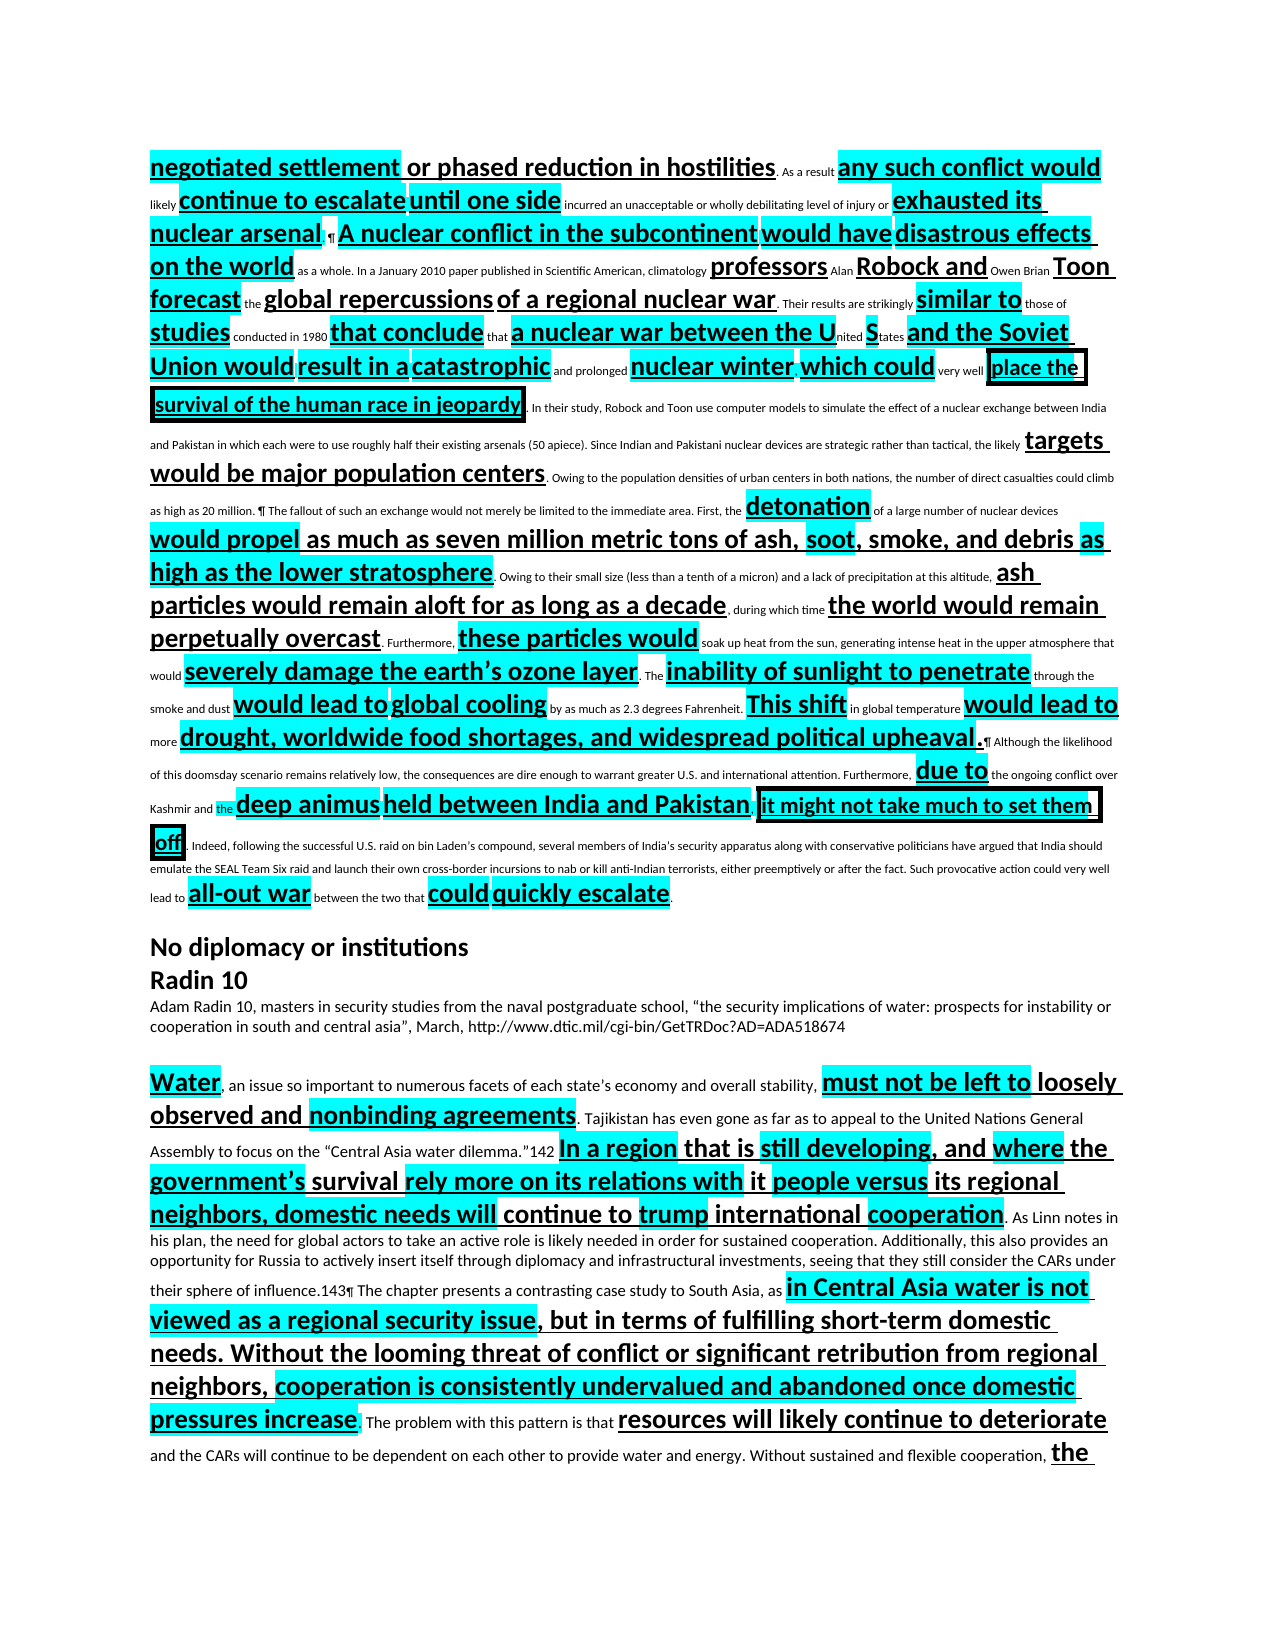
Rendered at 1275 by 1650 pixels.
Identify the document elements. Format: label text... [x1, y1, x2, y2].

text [150, 1065, 1125, 1469]
subtitle No diplomacy or institutions [150, 930, 1125, 963]
text Radin 10 [150, 963, 1125, 996]
text Adam Radin 10, masters in security studies from the naval postgraduate school, “the security implications of water: prospects for instability or cooperation in south and central asia”, March, http://www.dtic.mil/cgi-bin/GetTRDoc?AD=ADA518674 [150, 996, 1125, 1037]
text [150, 150, 1125, 909]
